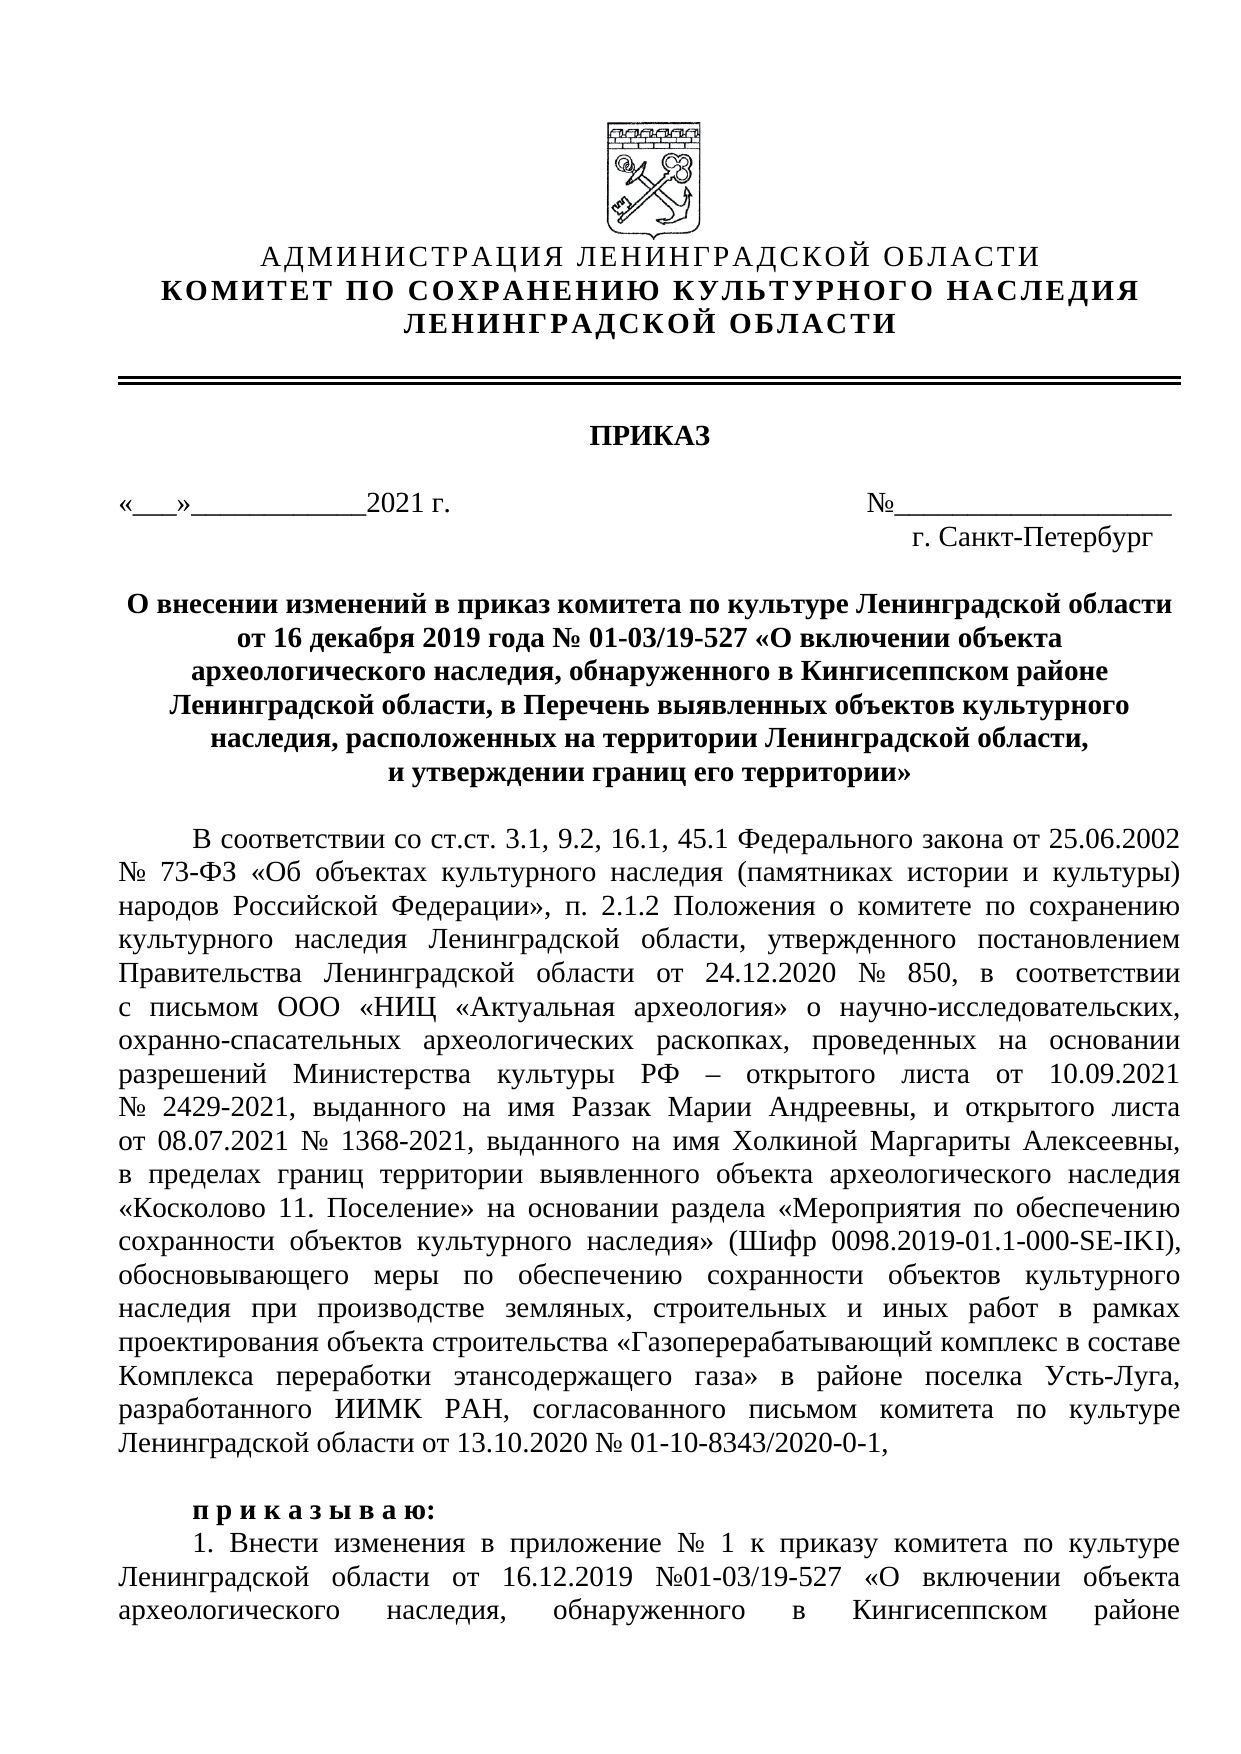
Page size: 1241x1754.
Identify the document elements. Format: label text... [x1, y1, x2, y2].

text АДМИНИСТРАЦИЯ ЛЕНИНГРАДСКОЙ ОБЛАСТИ [118, 239, 1181, 273]
picture [606, 122, 701, 240]
text ПРИКАЗ [118, 418, 1181, 452]
text п р и к а з ы в а ю: [118, 1492, 1181, 1525]
text «___»____________2021 г. №___________________ [118, 486, 1181, 519]
text КОМИТЕТ ПО СОХРАНЕНИЮ КУЛЬТУРНОГО НАСЛЕДИЯ ЛЕНИНГРАДСКОЙ ОБЛАСТИ [118, 273, 1181, 340]
text и утверждении границ его территории» [118, 754, 1181, 787]
text В соответствии со ст.ст. 3.1, 9.2, 16.1, 45.1 Федерального закона от 25.06.2002 № 73-ФЗ «Об объектах культурного наследия (памятниках истории и культуры) народов Российской Федерации», п. 2.1.2 Положения о комитете по сохранению культурного наследия Ленинградской области, утвержденного постановлением Правительства Ленинградской области от 24.12.2020 № 850, в соответствии с письмом ООО «НИЦ «Актуальная археология» о научно-исследовательских, охранно-спасательных археологических раскопках, проведенных на основании разрешений Министерства культуры РФ – открытого листа от 10.09.2021 № 2429-2021, выданного на имя Раззак Марии Андреевны, и открытого листа от 08.07.2021 № 1368-2021, выданного на имя Холкиной Маргариты Алексеевны, в пределах границ территории выявленного объекта археологического наследия «Косколово 11. Поселение» на основании раздела «Мероприятия по обеспечению сохранности объектов культурного наследия» (Шифр 0098.2019-01.1-000-SE-IKI), обосновывающего меры по обеспечению сохранности объектов культурного наследия при производстве земляных, строительных и иных работ в рамках проектирования объекта строительства «Газоперерабатывающий комплекс в составе Комплекса переработки этансодержащего газа» в районе поселка Усть-Луга, разработанного ИИМК РАН, согласованного письмом комитета по культуре Ленинградской области от 13.10.2020 № 01-10-8343/2020-0-1, [118, 821, 1181, 1458]
text г. Санкт-Петербург [118, 519, 1181, 553]
text О внесении изменений в приказ комитета по культуре Ленинградской области от 16 декабря 2019 года № 01-03/19-527 «О включении объекта археологического наследия, обнаруженного в Кингисеппском районе Ленинградской области, в Перечень выявленных объектов культурного наследия, расположенных на территории Ленинградской области, [118, 586, 1181, 754]
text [118, 1525, 1181, 1626]
